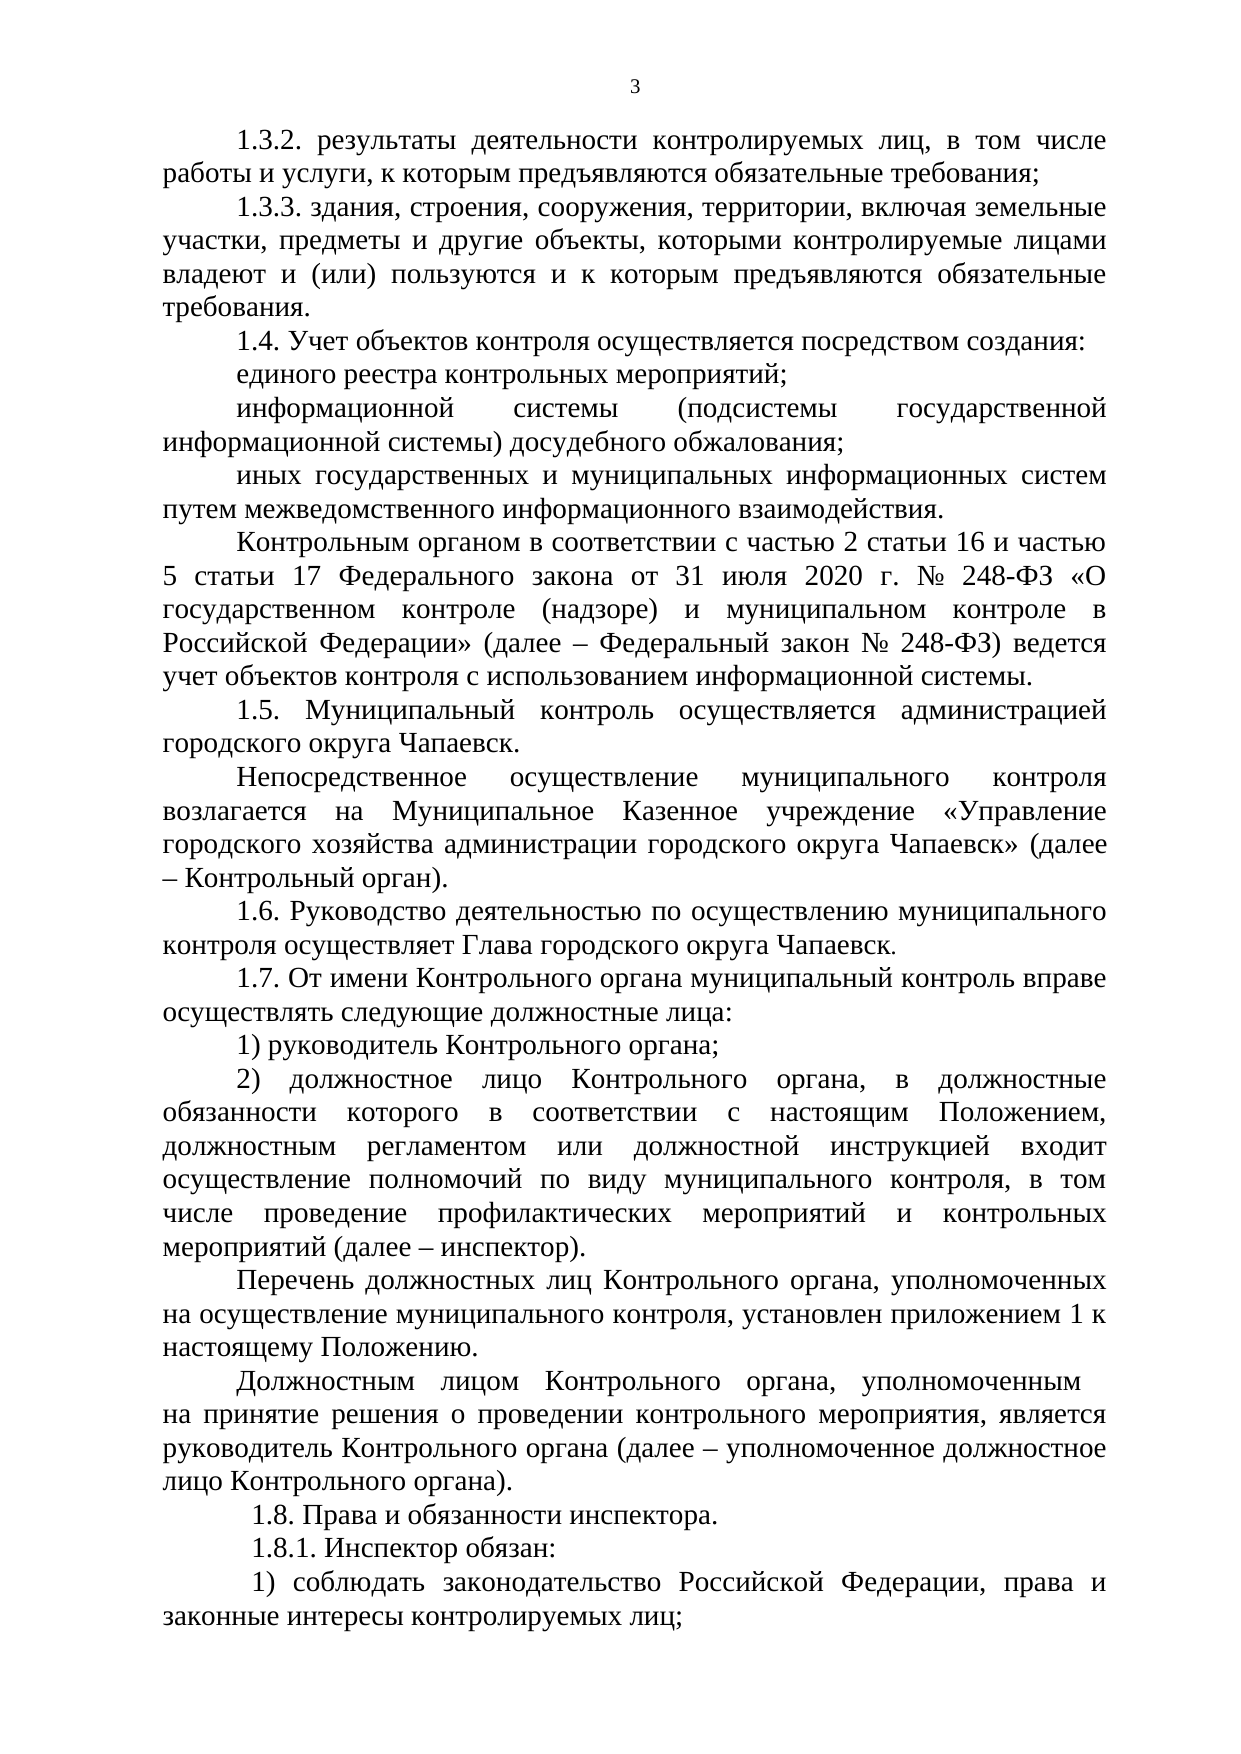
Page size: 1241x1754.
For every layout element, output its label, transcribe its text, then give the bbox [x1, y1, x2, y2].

list 1.8.1. Инспектор обязан: [162, 1531, 1107, 1564]
text 1.3.2. результаты деятельности контролируемых лиц, в том числе работы и услуги, к которым предъявляются обязательные требования; [162, 122, 1107, 189]
text Должностным лицом Контрольного органа, уполномоченным на принятие решения о проведении контрольного мероприятия, является руководитель Контрольного органа (далее – уполномоченное должностное лицо Контрольного органа). [162, 1363, 1107, 1497]
text 2) должностное лицо Контрольного органа, в должностные обязанности которого в соответствии с настоящим Положением, должностным регламентом или должностной инструкцией входит осуществление полномочий по виду муниципального контроля, в том числе проведение профилактических мероприятий и контрольных мероприятий (далее – инспектор). [162, 1061, 1107, 1262]
list 1.6. Руководство деятельностью по осуществлению муниципального контроля осуществляет Глава городского округа Чапаевск. [162, 893, 1107, 960]
text информационной системы (подсистемы государственной информационной системы) досудебного обжалования; [162, 390, 1107, 457]
list Непосредственное осуществление муниципального контроля возлагается на Муниципальное Казенное учреждение «Управление городского хозяйства администрации городского округа Чапаевск» (далее – Контрольный орган). [162, 759, 1107, 893]
list 1.7. От имени Контрольного органа муниципальный контроль вправе осуществлять следующие должностные лица: [162, 960, 1107, 1027]
list 1.8. Права и обязанности инспектора. [162, 1497, 1107, 1531]
text 1) руководитель Контрольного органа; [162, 1027, 1107, 1061]
text иных государственных и муниципальных информационных систем путем межведомственного информационного взаимодействия. [162, 457, 1107, 524]
text Контрольным органом в соответствии с частью 2 статьи 16 и частью 5 статьи 17 Федерального закона от 31 июля 2020 г. № 248-ФЗ «О государственном контроле (надзоре) и муниципальном контроле в Российской Федерации» (далее – Федеральный закон № 248-ФЗ) ведется учет объектов контроля с использованием информационной системы. [162, 524, 1107, 692]
list 1.4. Учет объектов контроля осуществляется посредством создания: [162, 323, 1107, 357]
list 1) соблюдать законодательство Российской Федерации, права и законные интересы контролируемых лиц; [162, 1564, 1107, 1631]
list 1.5. Муниципальный контроль осуществляется администрацией городского округа Чапаевск. [162, 692, 1107, 759]
text Перечень должностных лиц Контрольного органа, уполномоченных на осуществление муниципального контроля, установлен приложением 1 к настоящему Положению. [162, 1262, 1107, 1363]
text 1.3.3. здания, строения, сооружения, территории, включая земельные участки, предметы и другие объекты, которыми контролируемые лицами владеют и (или) пользуются и к которым предъявляются обязательные требования. [162, 189, 1107, 323]
text единого реестра контрольных мероприятий; [162, 357, 1107, 390]
